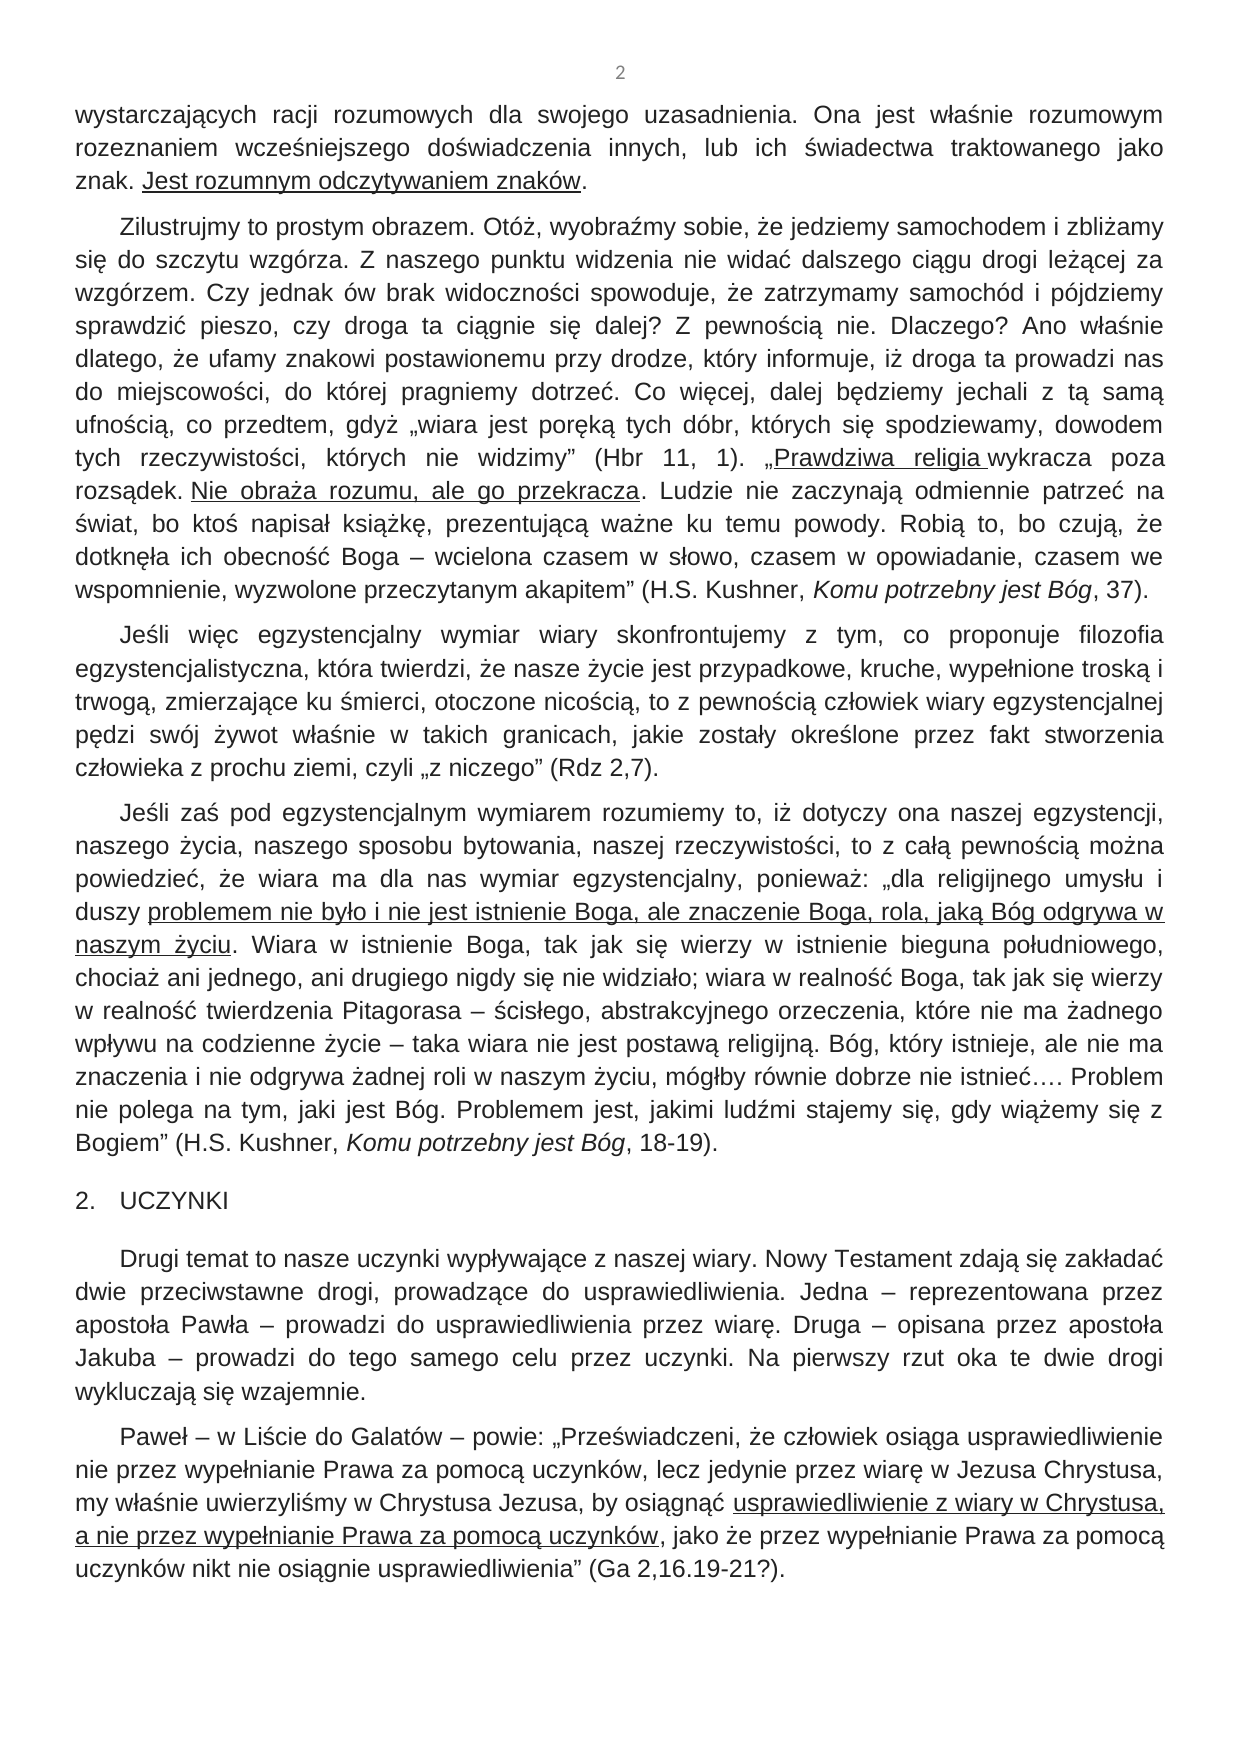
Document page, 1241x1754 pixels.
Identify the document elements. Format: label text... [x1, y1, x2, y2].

text Jeśli więc egzystencjalny wymiar wiary skonfrontujemy z tym, co proponuje filozofia egzystencjalistyczna, która twierdzi, że nasze życie jest przypadkowe, kruche, wypełnione troską i trwogą, zmierzające ku śmierci, otoczone nicością, to z pewnością człowiek wiary egzystencjalnej pędzi swój żywot właśnie w takich granicach, jakie zostały określone przez fakt stworzenia człowieka z prochu ziemi, czyli „z niczego” (Rdz 2,7). [75, 621, 1165, 781]
text Zilustrujmy to prostym obrazem. Otóż, wyobraźmy sobie, że jedziemy samochodem i zbliżamy się do szczytu wzgórza. Z naszego punktu widzenia nie widać dalszego ciągu drogi leżącej za wzgórzem. Czy jednak ów brak widoczności spowoduje, że zatrzymamy samochód i pójdziemy sprawdzić pieszo, czy droga ta ciągnie się dalej? Z pewnością nie. Dlaczego? Ano właśnie dlatego, że ufamy znakowi postawionemu przy drodze, który informuje, iż droga ta prowadzi nas do miejscowości, do której pragniemy dotrzeć. Co więcej, dalej będziemy jechali z tą samą ufnością, co przedtem, gdyż „wiara jest poręką tych dóbr, których się spodziewamy, dowodem tych rzeczywistości, których nie widzimy” (Hbr 11, 1). „Prawdziwa religia wykracza poza rozsądek. Nie obraża rozumu, ale go przekracza. Ludzie nie zaczynają odmiennie patrzeć na świat, bo ktoś napisał książkę, prezentującą ważne ku temu powody. Robią to, bo czują, że dotknęła ich obecność Boga – wcielona czasem w słowo, czasem w opowiadanie, czasem we wspomnienie, wyzwolone przeczytanym akapitem” (H.S. Kushner, Komu potrzebny jest Bóg, 37). [75, 212, 1165, 604]
text Drugi temat to nasze uczynki wypływające z naszej wiary. Nowy Testament zdają się zakładać dwie przeciwstawne drogi, prowadzące do usprawiedliwienia. Jedna – reprezentowana przez apostoła Pawła – prowadzi do usprawiedliwienia przez wiarę. Druga – opisana przez apostoła Jakuba – prowadzi do tego samego celu przez uczynki. Na pierwszy rzut oka te dwie drogi wykluczają się wzajemnie. [75, 1244, 1165, 1405]
text Jeśli zaś pod egzystencjalnym wymiarem rozumiemy to, iż dotyczy ona naszej egzystencji, naszego życia, naszego sposobu bytowania, naszej rzeczywistości, to z całą pewnością można powiedzieć, że wiara ma dla nas wymiar egzystencjalny, ponieważ: „dla religijnego umysłu i duszy problemem nie było i nie jest istnienie Boga, ale znaczenie Boga, rola, jaką Bóg odgrywa w naszym życiu. Wiara w istnienie Boga, tak jak się wierzy w istnienie bieguna południowego, chociaż ani jednego, ani drugiego nigdy się nie widziało; wiara w realność Boga, tak jak się wierzy w realność twierdzenia Pitagorasa – ścisłego, abstrakcyjnego orzeczenia, które nie ma żadnego wpływu na codzienne życie – taka wiara nie jest postawą religijną. Bóg, który istnieje, ale nie ma znaczenia i nie odgrywa żadnej roli w naszym życiu, mógłby równie dobrze nie istnieć…. Problem nie polega na tym, jaki jest Bóg. Problemem jest, jakimi ludźmi stajemy się, gdy wiążemy się z Bogiem” (H.S. Kushner, Komu potrzebny jest Bóg, 18-19). [75, 798, 1165, 1157]
text Paweł – w Liście do Galatów – powie: „Przeświadczeni, że człowiek osiąga usprawiedliwienie nie przez wypełnianie Prawa za pomocą uczynków, lecz jedynie przez wiarę w Jezusa Chrystusa, my właśnie uwierzyliśmy w Chrystusa Jezusa, by osiągnąć usprawiedliwienie z wiary w Chrystusa, a nie przez wypełnianie Prawa za pomocą uczynków, jako że przez wypełnianie Prawa za pomocą uczynków nikt nie osiągnie usprawiedliwienia” (Ga 2,16.19-21?). [75, 1422, 1165, 1583]
list UCZYNKI [75, 1186, 1165, 1215]
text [75, 100, 1165, 195]
